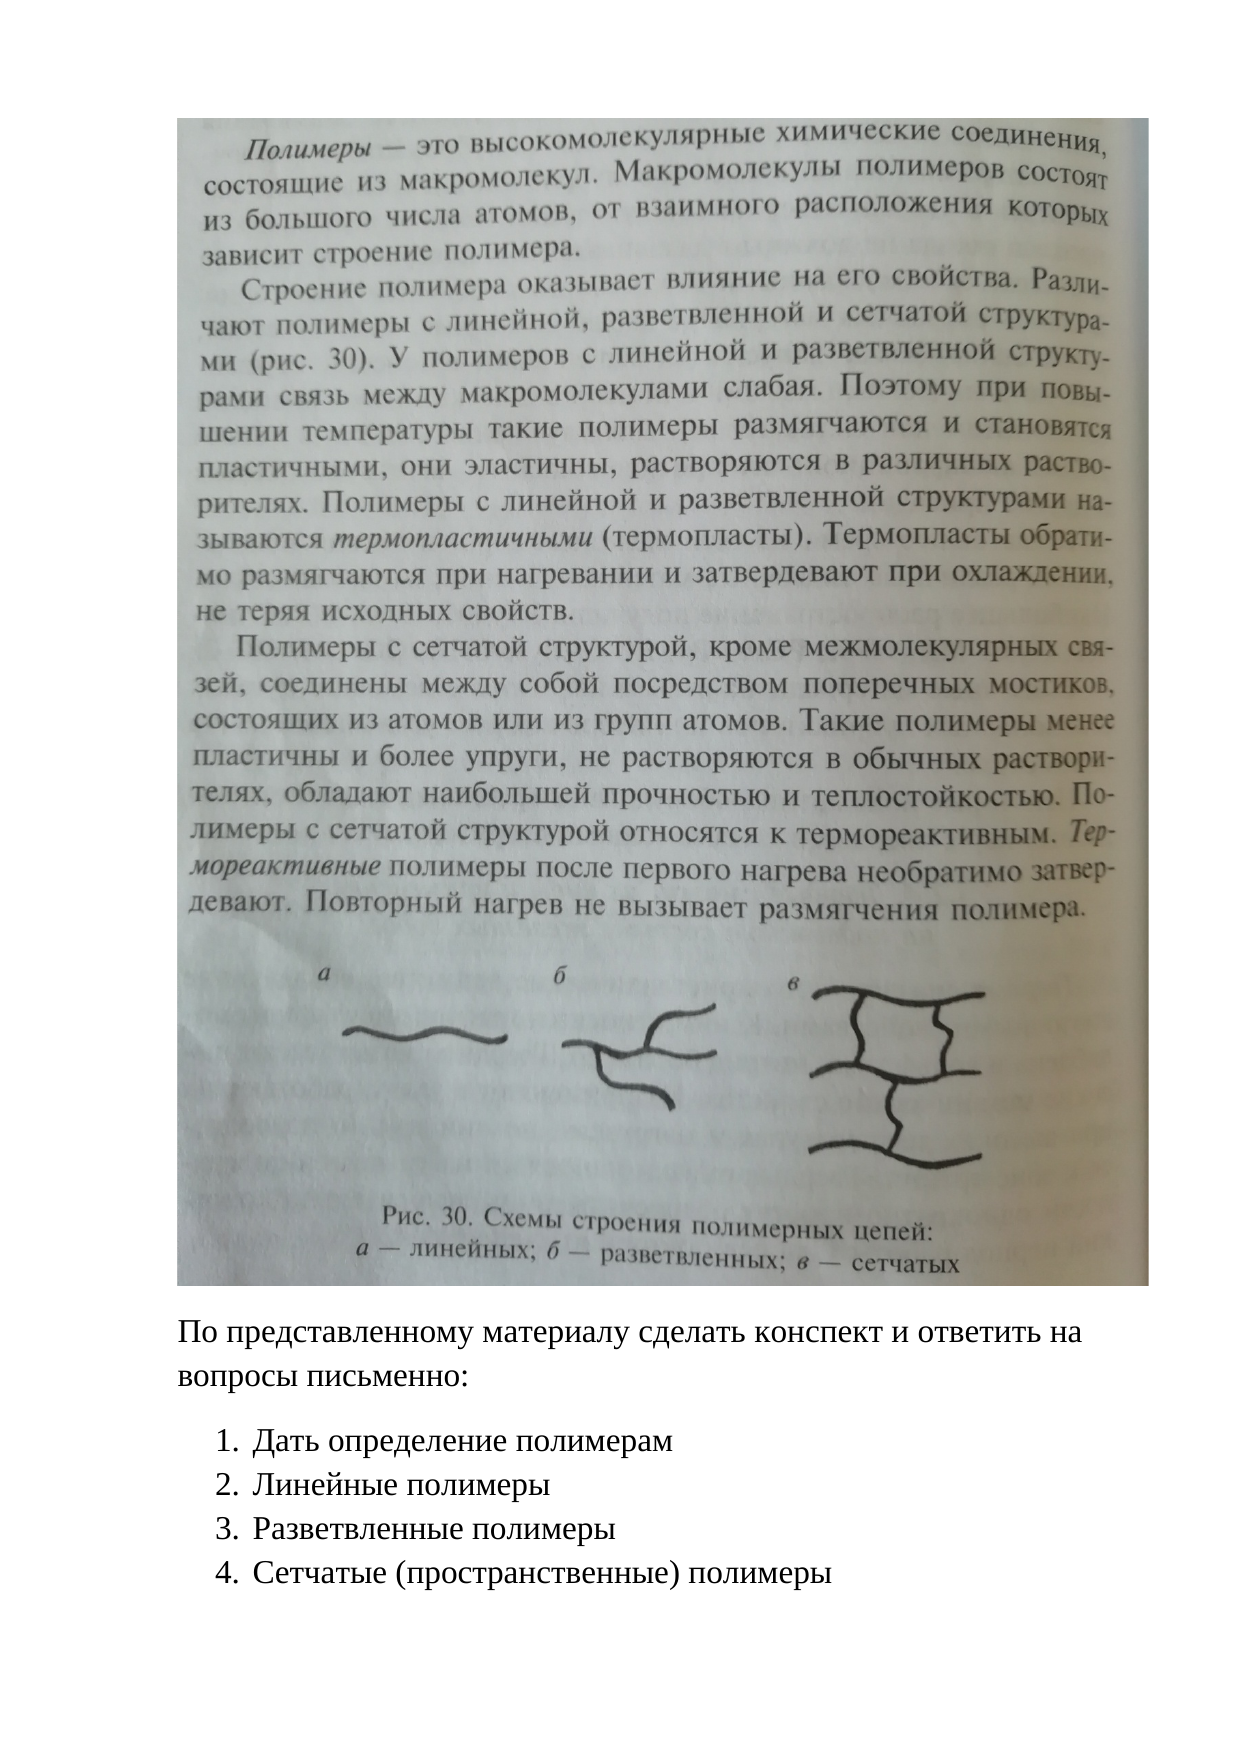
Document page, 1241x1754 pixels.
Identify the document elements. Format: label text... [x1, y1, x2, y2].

list Сетчатые (пространственные) полимеры [215, 1552, 1152, 1590]
list Дать определение полимерам [215, 1420, 1152, 1458]
text По представленному материалу сделать конспект и ответить на вопросы письменно: [177, 1311, 1152, 1393]
list Разветвленные полимеры [215, 1508, 1152, 1546]
list Линейные полимеры [215, 1464, 1152, 1502]
picture [177, 118, 1149, 1286]
